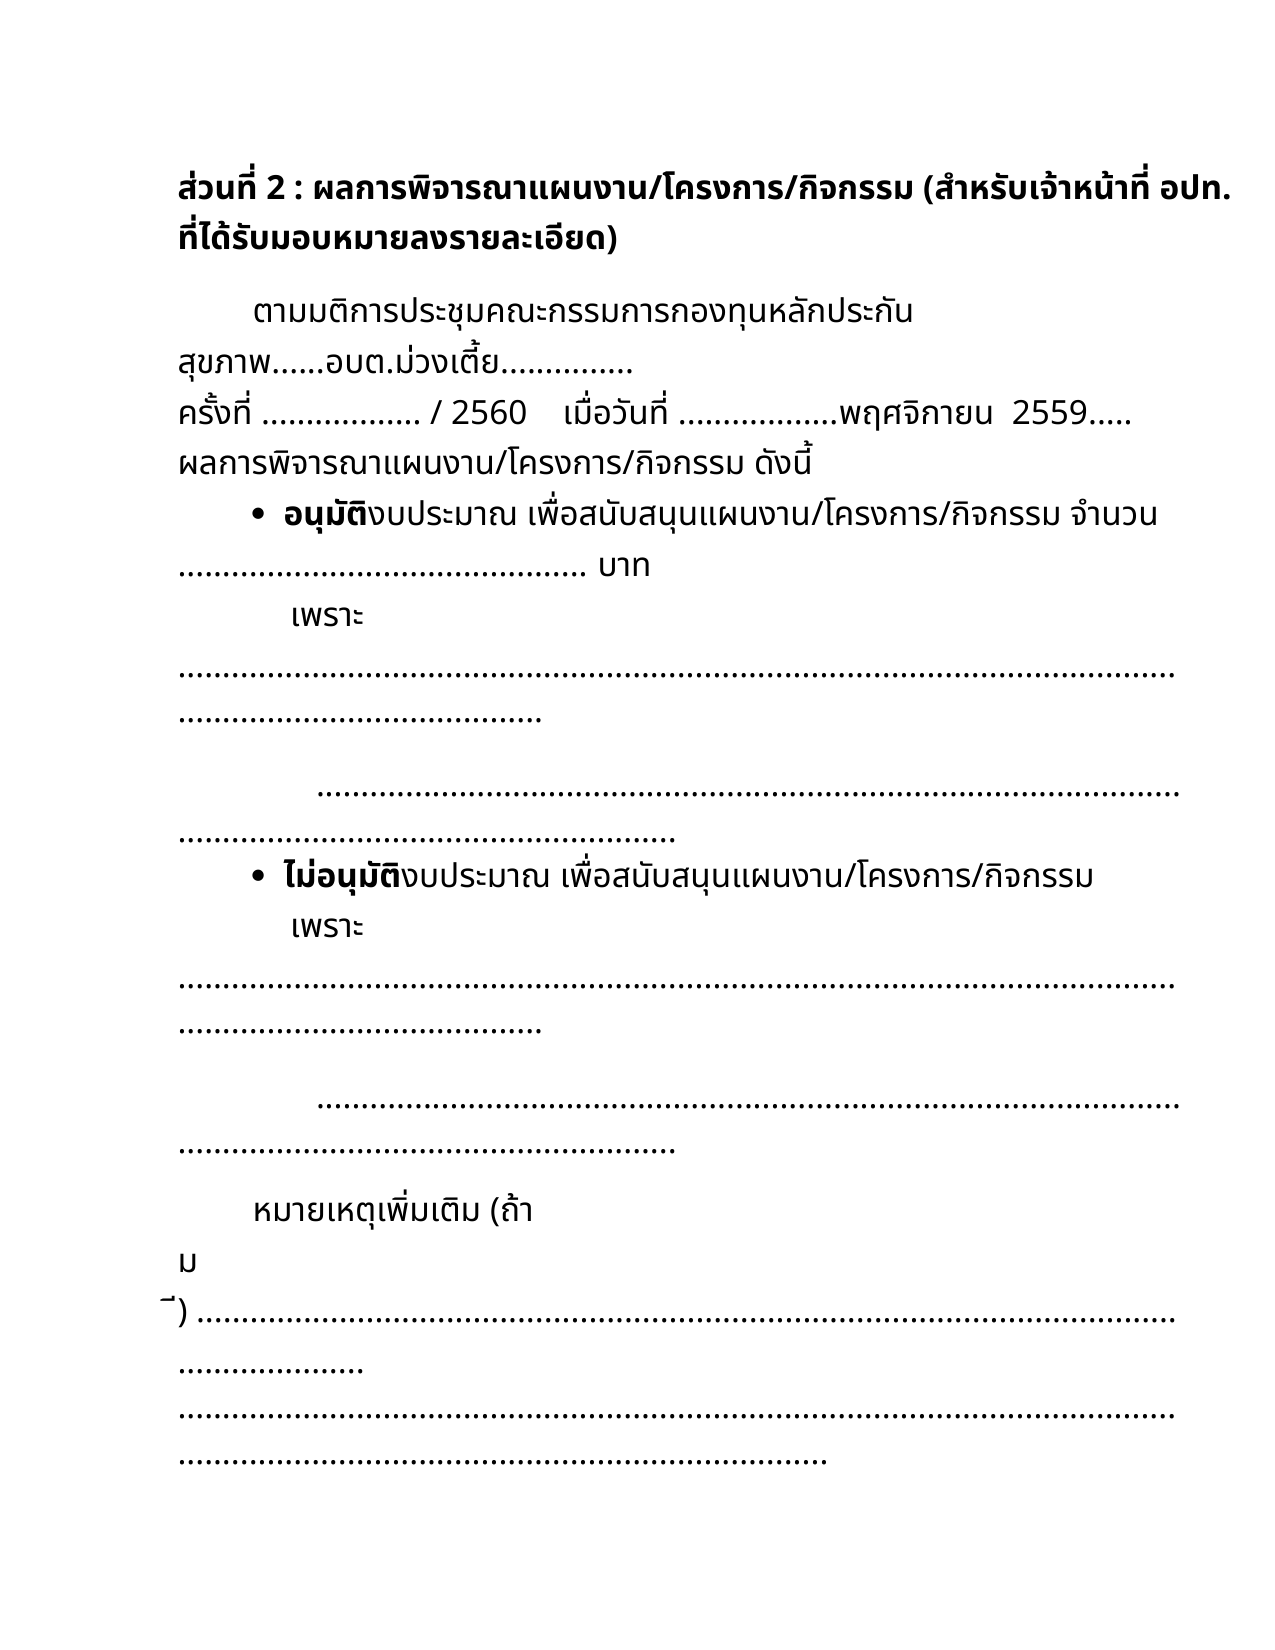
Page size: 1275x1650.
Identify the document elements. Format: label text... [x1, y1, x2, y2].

text เพราะ ......................................................................................................................................................... [177, 902, 1186, 1044]
text ส่วนที่ 2 : ผลการพิจารณาแผนงาน/โครงการ/กิจกรรม (สำหรับเจ้าหน้าที่ อปท. ที่ได้รับมอบหมายลงรายละเอียด) [177, 163, 1246, 265]
text เพราะ ......................................................................................................................................................... [177, 591, 1186, 732]
text ......................................................................................................................................................... [177, 1044, 1186, 1163]
text ......................................................................................................................................................... [177, 732, 1186, 852]
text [177, 1186, 1186, 1474]
text อนุมัติงบประมาณ เพื่อสนับสนุนแผนงาน/โครงการ/กิจกรรม จำนวน .............................................. บาท [177, 490, 1186, 591]
text ไม่อนุมัติงบประมาณ เพื่อสนับสนุนแผนงาน/โครงการ/กิจกรรม [177, 852, 1186, 902]
text ตามมติการประชุมคณะกรรมการกองทุนหลักประกันสุขภาพ......อบต.ม่วงเตี้ย............... ครั้งที่ .................. / 2560 เมื่อวันที่ ..................พฤศจิกายน 2559..... ผลการพิจารณาแผนงาน/โครงการ/กิจกรรม ดังนี้ [177, 287, 1186, 490]
